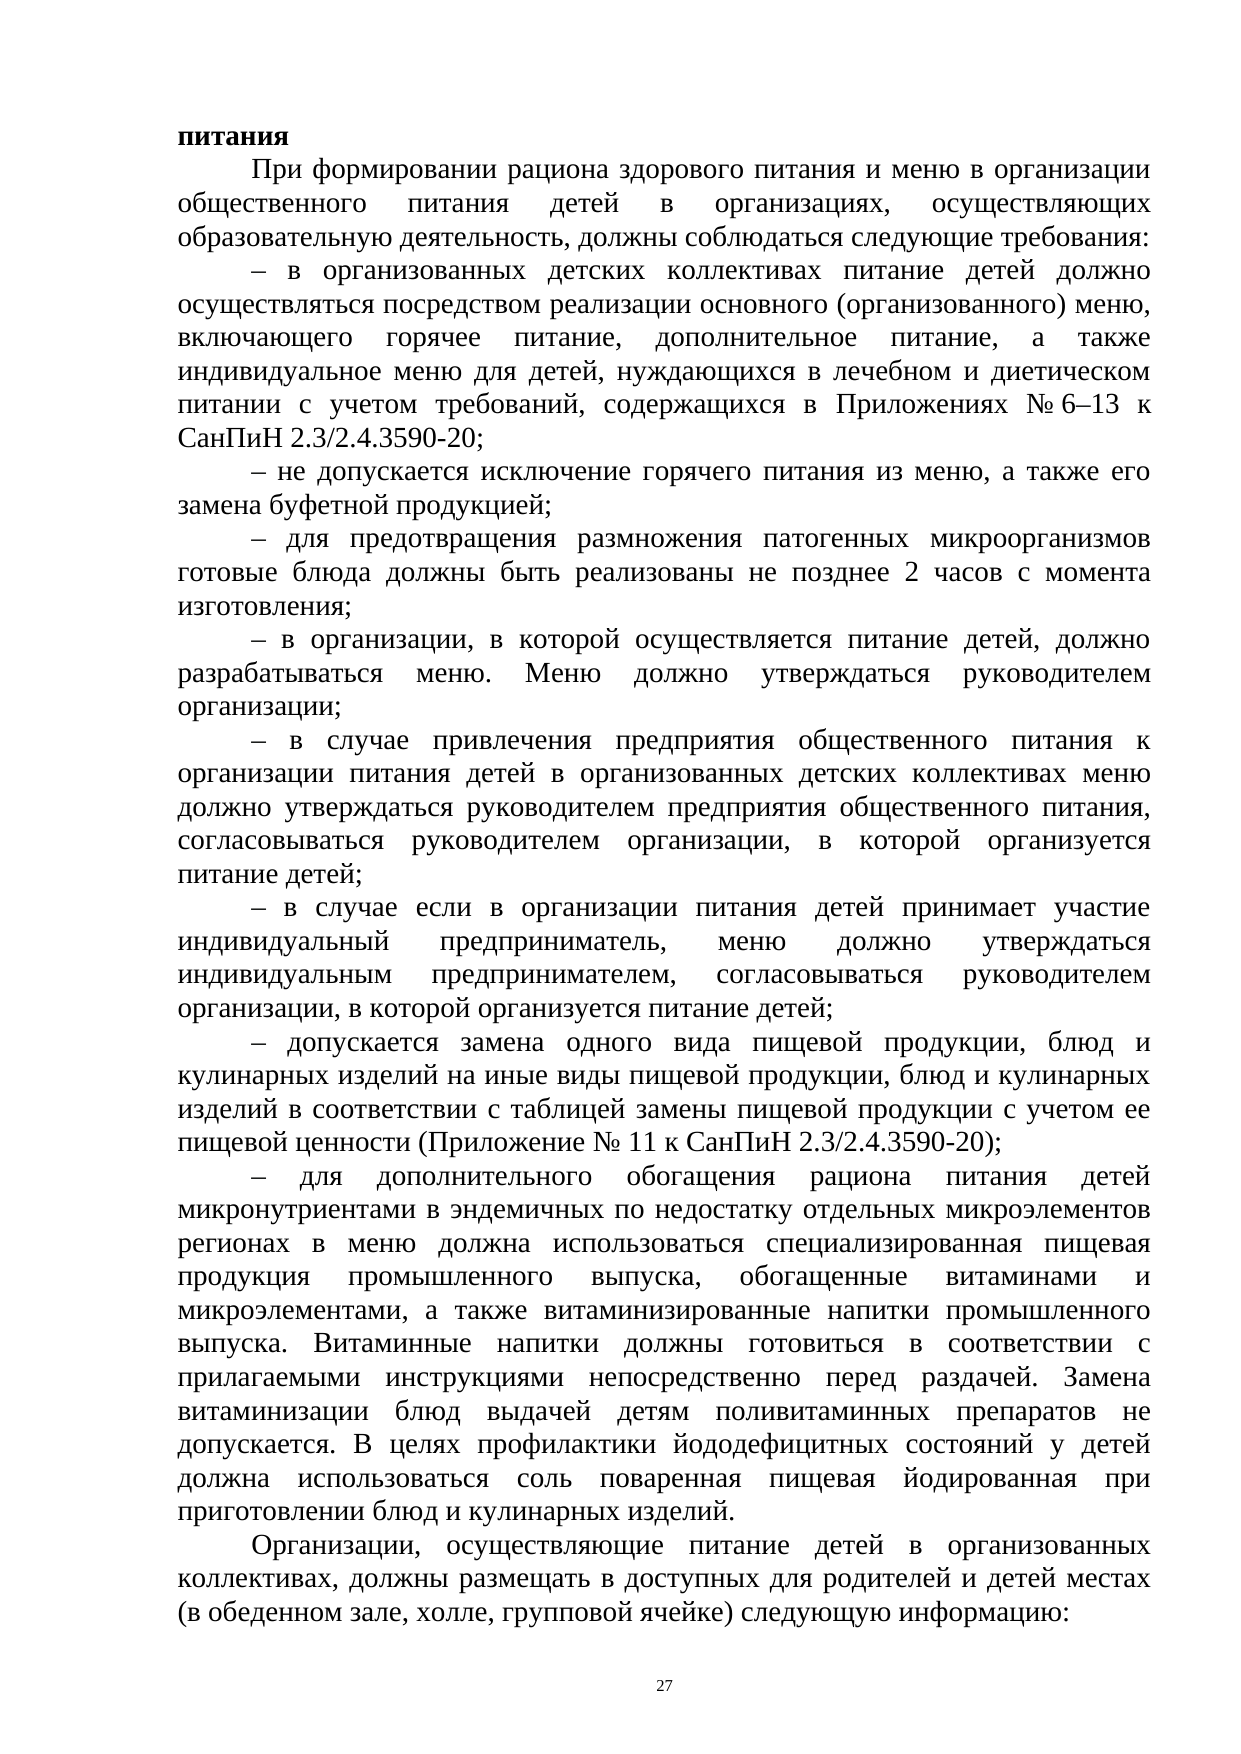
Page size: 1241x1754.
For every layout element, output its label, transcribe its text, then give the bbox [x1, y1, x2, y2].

text – в случае привлечения предприятия общественного питания к организации питания детей в организованных детских коллективах меню должно утверждаться руководителем предприятия общественного питания, согласовываться руководителем организации, в которой организуется питание детей; [177, 722, 1152, 889]
text – для предотвращения размножения патогенных микроорганизмов готовые блюда должны быть реализованы не позднее 2 часов с момента изготовления; [177, 521, 1152, 621]
text – допускается замена одного вида пищевой продукции, блюд и кулинарных изделий на иные виды пищевой продукции, блюд и кулинарных изделий в соответствии с таблицей замены пищевой продукции с учетом ее пищевой ценности (Приложение № 11 к СанПиН 2.3/2.4.3590-20); [177, 1024, 1152, 1158]
text – не допускается исключение горячего питания из меню, а также его замена буфетной продукцией; [177, 453, 1152, 521]
text – в организации, в которой осуществляется питание детей, должно разрабатываться меню. Меню должно утверждаться руководителем организации; [177, 621, 1152, 722]
text Организации, осуществляющие питание детей в организованных коллективах, должны размещать в доступных для родителей и детей местах (в обеденном зале, холле, групповой ячейке) следующую информацию: [177, 1527, 1152, 1627]
text – в случае если в организации питания детей принимает участие индивидуальный предприниматель, меню должно утверждаться индивидуальным предпринимателем, согласовываться руководителем организации, в которой организуется питание детей; [177, 889, 1152, 1024]
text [177, 118, 1152, 152]
text – в организованных детских коллективах питание детей должно осуществляться посредством реализации основного (организованного) меню, включающего горячее питание, дополнительное питание, а также индивидуальное меню для детей, нуждающихся в лечебном и диетическом питании с учетом требований, содержащихся в Приложениях № 6–13 к СанПиН 2.3/2.4.3590-20; [177, 252, 1152, 453]
text При формировании рациона здорового питания и меню в организации общественного питания детей в организациях, осуществляющих образовательную деятельность, должны соблюдаться следующие требования: [177, 152, 1152, 252]
text – для дополнительного обогащения рациона питания детей микронутриентами в эндемичных по недостатку отдельных микроэлементов регионах в меню должна использоваться специализированная пищевая продукция промышленного выпуска, обогащенные витаминами и микроэлементами, а также витаминизированные напитки промышленного выпуска. Витаминные напитки должны готовиться в соответствии с прилагаемыми инструкциями непосредственно перед раздачей. Замена витаминизации блюд выдачей детям поливитаминных препаратов не допускается. В целях профилактики йододефицитных состояний у детей должна использоваться соль поваренная пищевая йодированная при приготовлении блюд и кулинарных изделий. [177, 1158, 1152, 1527]
